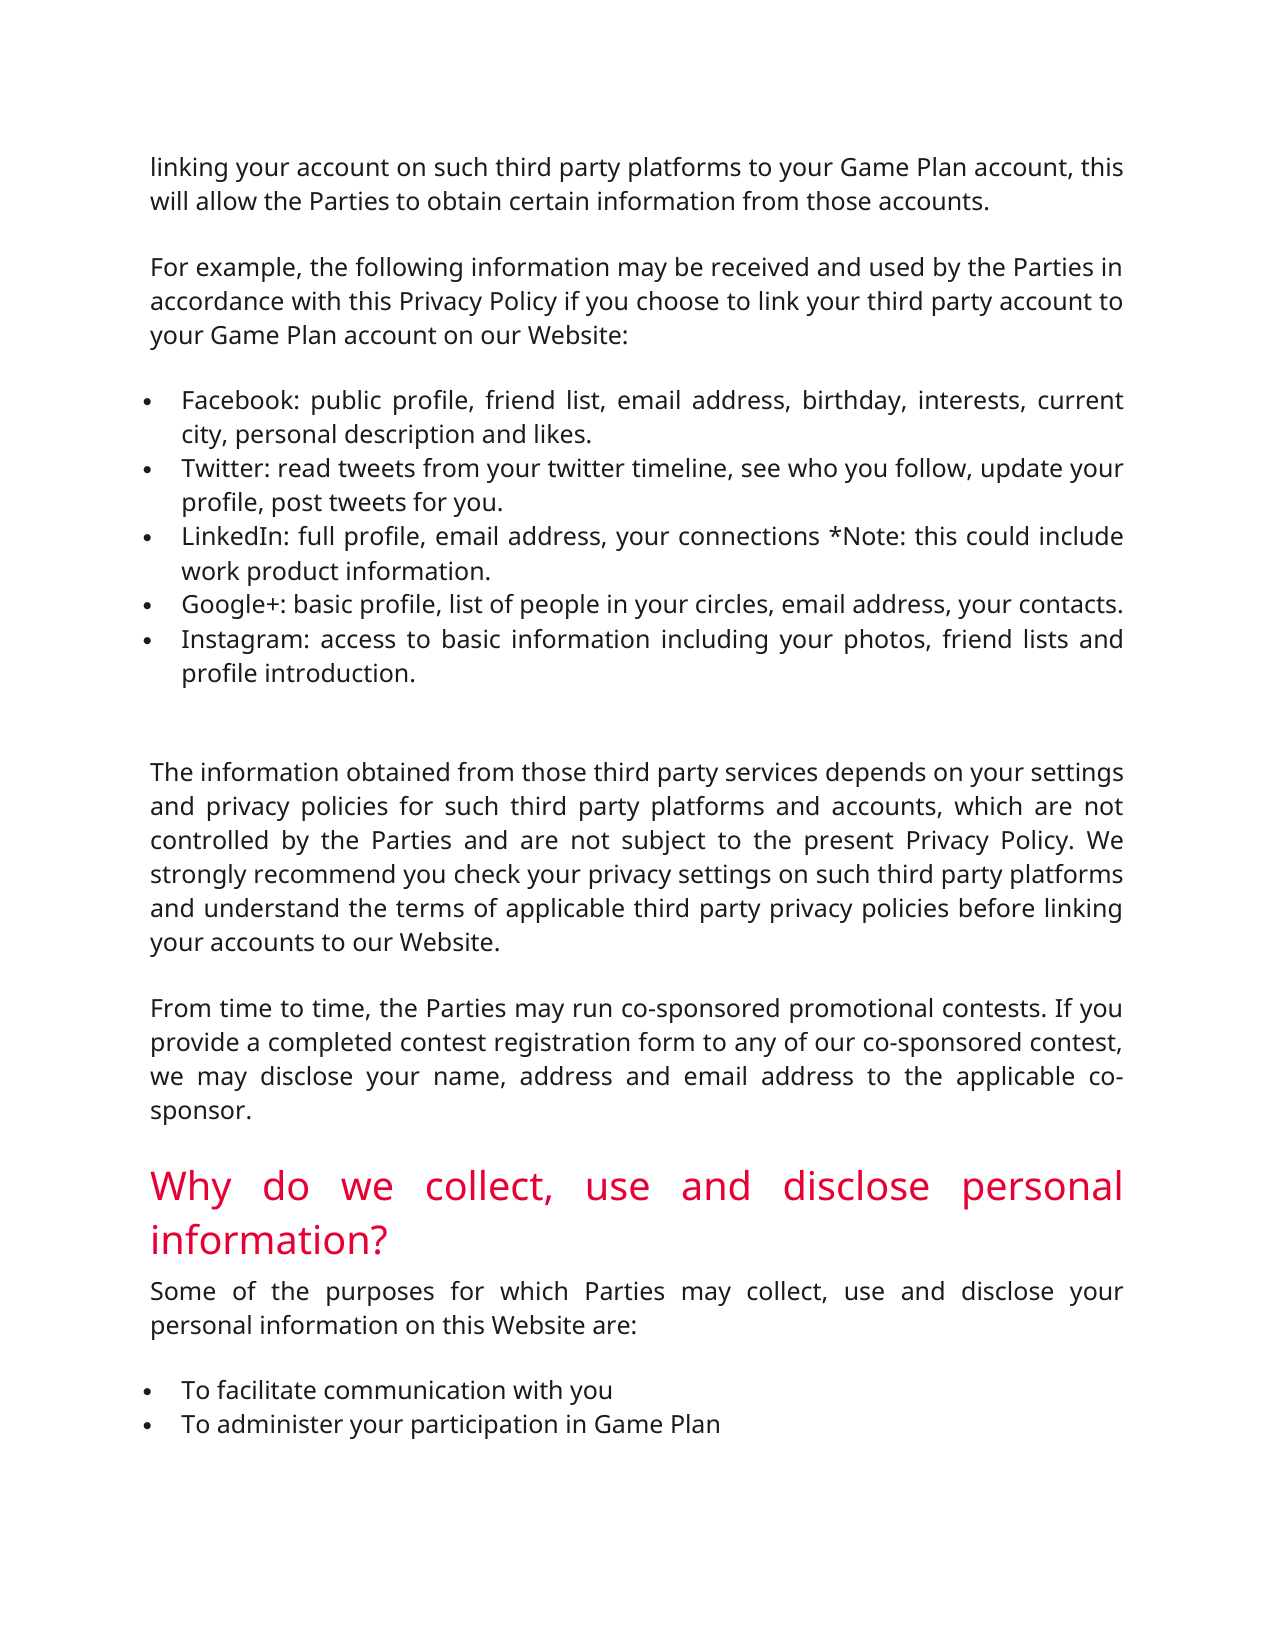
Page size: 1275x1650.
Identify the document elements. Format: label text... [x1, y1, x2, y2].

text For example, the following information may be received and used by the Parties in accordance with this Privacy Policy if you choose to link your third party account to your Game Plan account on our Website: [150, 249, 1125, 352]
list Facebook: public profile, friend list, email address, birthday, interests, current city, personal description and likes. [144, 383, 1125, 451]
text Why do we collect, use and disclose personal information? [150, 1158, 1125, 1266]
list To facilitate communication with you [144, 1373, 1125, 1407]
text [150, 150, 1125, 218]
list Twitter: read tweets from your twitter timeline, see who you follow, update your profile, post tweets for you. [144, 451, 1125, 519]
list LinkedIn: full profile, email address, your connections *Note: this could include work product information. [144, 519, 1125, 587]
text From time to time, the Parties may run co-sponsored promotional contests. If you provide a completed contest registration form to any of our co-sponsored contest, we may disclose your name, address and email address to the applicable co-sponsor. [150, 990, 1125, 1127]
list Instagram: access to basic information including your photos, friend lists and profile introduction. [144, 621, 1125, 689]
text The information obtained from those third party services depends on your settings and privacy policies for such third party platforms and accounts, which are not controlled by the Parties and are not subject to the present Privacy Policy. We strongly recommend you check your privacy settings on such third party platforms and understand the terms of applicable third party privacy policies before linking your accounts to our Website. [150, 755, 1125, 959]
list To administer your participation in Game Plan [144, 1407, 1125, 1441]
list Google+: basic profile, list of people in your circles, email address, your contacts. [144, 587, 1125, 621]
text Some of the purposes for which Parties may collect, use and disclose your personal information on this Website are: [150, 1273, 1125, 1342]
